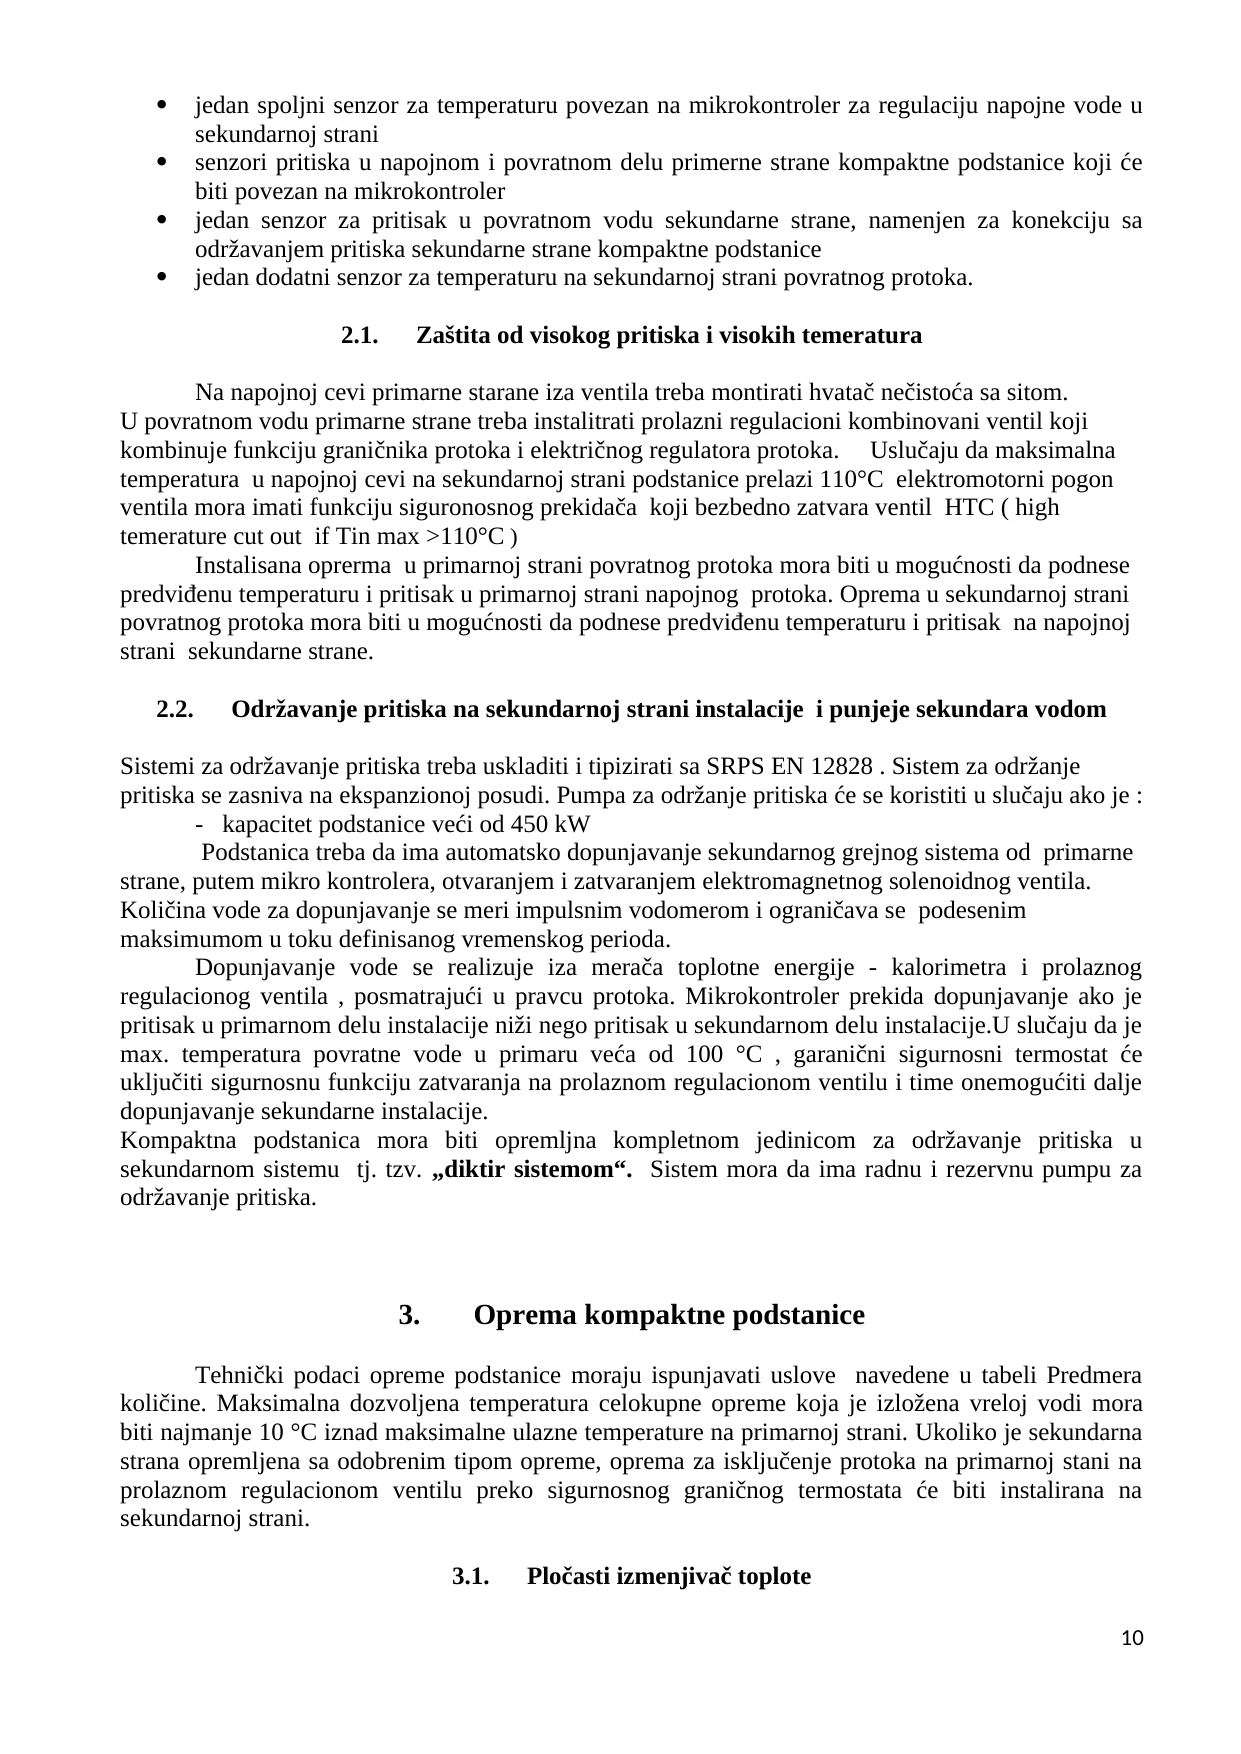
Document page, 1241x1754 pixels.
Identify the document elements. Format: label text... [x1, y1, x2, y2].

list jedan spoljni senzor za temperaturu povezan na mikrokontroler za regulaciju napojne vode u sekundarnoj strani [157, 90, 1143, 147]
text Dopunjavanje vode se realizuje iza merača toplotne energije - kalorimetra i prolaznog regulacionog ventila , posmatrajući u pravcu protoka. Mikrokontroler prekida dopunjavanje ako je pritisak u primarnom delu instalacije niži nego pritisak u sekundarnom delu instalacije.U slučaju da je max. temperatura povratne vode u primaru veća od 100 °C , garanični sigurnosni termostat će uključiti sigurnosnu funkciju zatvaranja na prolaznom regulacionom ventilu i time onemogućiti dalje dopunjavanje sekundarne instalacije. [120, 952, 1143, 1125]
list senzori pritiska u napojnom i povratnom delu primerne strane kompaktne podstanice koji će biti povezan na mikrokontroler [157, 147, 1143, 205]
text Instalisana oprerma u primarnoj strani povratnog protoka mora biti u mogućnosti da podnese predviđenu temperaturu i pritisak u primarnoj strani napojnog protoka. Oprema u sekundarnoj strani povratnog protoka mora biti u mogućnosti da podnese predviđenu temperaturu i pritisak na napojnoj strani sekundarne strane. [120, 550, 1143, 665]
text Sistemi za održavanje pritiska treba uskladiti i tipizirati sa SRPS EN 12828 . Sistem za održanje pritiska se zasniva na ekspanzionoj posudi. Pumpa za održanje pritiska će se koristiti u slučaju ako je : - kapacitet podstanice veći od 450 kW [120, 751, 1150, 837]
text Tehnički podaci opreme podstanice moraju ispunjavati uslove navedene u tabeli Predmera količine. Maksimalna dozvoljena temperaturа celokupne opreme koja je izložena vreloj vodi mora biti najmanje 10 °C iznad maksimalne ulazne temperature na primarnoj strani. Ukoliko je sekundarna strana opremljena sa odobrenim tipom opreme, oprema za isključenje protoka na primarnoj stani na prolaznom regulacionom ventilu preko sigurnosnog graničnog termostata će biti instalirana na sekundarnoj strani. [120, 1360, 1143, 1532]
text Podstanica treba da ima automatsko dopunjavanje sekundarnog grejnog sistema od primarne strane, putem mikro kontrolera, otvaranjem i zatvaranjem elektromagnetnog solenoidnog ventila. Količina vode za dopunjavanje se meri impulsnim vodomerom i ograničava se podesenim maksimumom u toku definisanog vremenskog perioda. [120, 837, 1143, 952]
list jedan dodatni senzor za temperaturu na sekundarnoj strani povratnog protoka. [157, 262, 1143, 291]
list jedan senzor za pritisak u povratnom vodu sekundarne strane, namenjen za konekciju sa održavanjem pritiska sekundarne strane kompaktne podstanice [157, 205, 1143, 262]
list Oprema kompaktne podstanice [120, 1297, 1143, 1331]
list Održavanje pritiska na sekundarnoj strani instalacije i punjeje sekundara vodom [120, 694, 1143, 722]
text Na napojnoj cevi primarne starane iza ventila treba montirati hvatač nečistoća sa sitom. U povratnom vodu primarne strane treba instalitrati prolazni regulacioni kombinovani ventil koji kombinuje funkciju graničnika protoka i električnog regulatora protoka. Uslučaju da maksimalna temperatura u napojnoj cevi na sekundarnoj strani podstanice prelazi 110°C elektromotorni pogon ventila mora imati funkciju siguronosnog prekidača koji bezbedno zatvara ventil HTC ( high temerature cut out if Tin max >110°C ) [120, 377, 1143, 550]
text Kompaktna podstanica mora biti opremljna kompletnom jedinicom za održavanje pritiska u sekundarnom sistemu tj. tzv. „diktir sistemom“. Sistem mora da ima radnu i rezervnu pumpu za održavanje pritiska. [120, 1125, 1143, 1211]
list Pločasti izmenjivač toplote [120, 1561, 1143, 1590]
list Zaštita od visokog pritiska i visokih temeratura [120, 320, 1143, 349]
